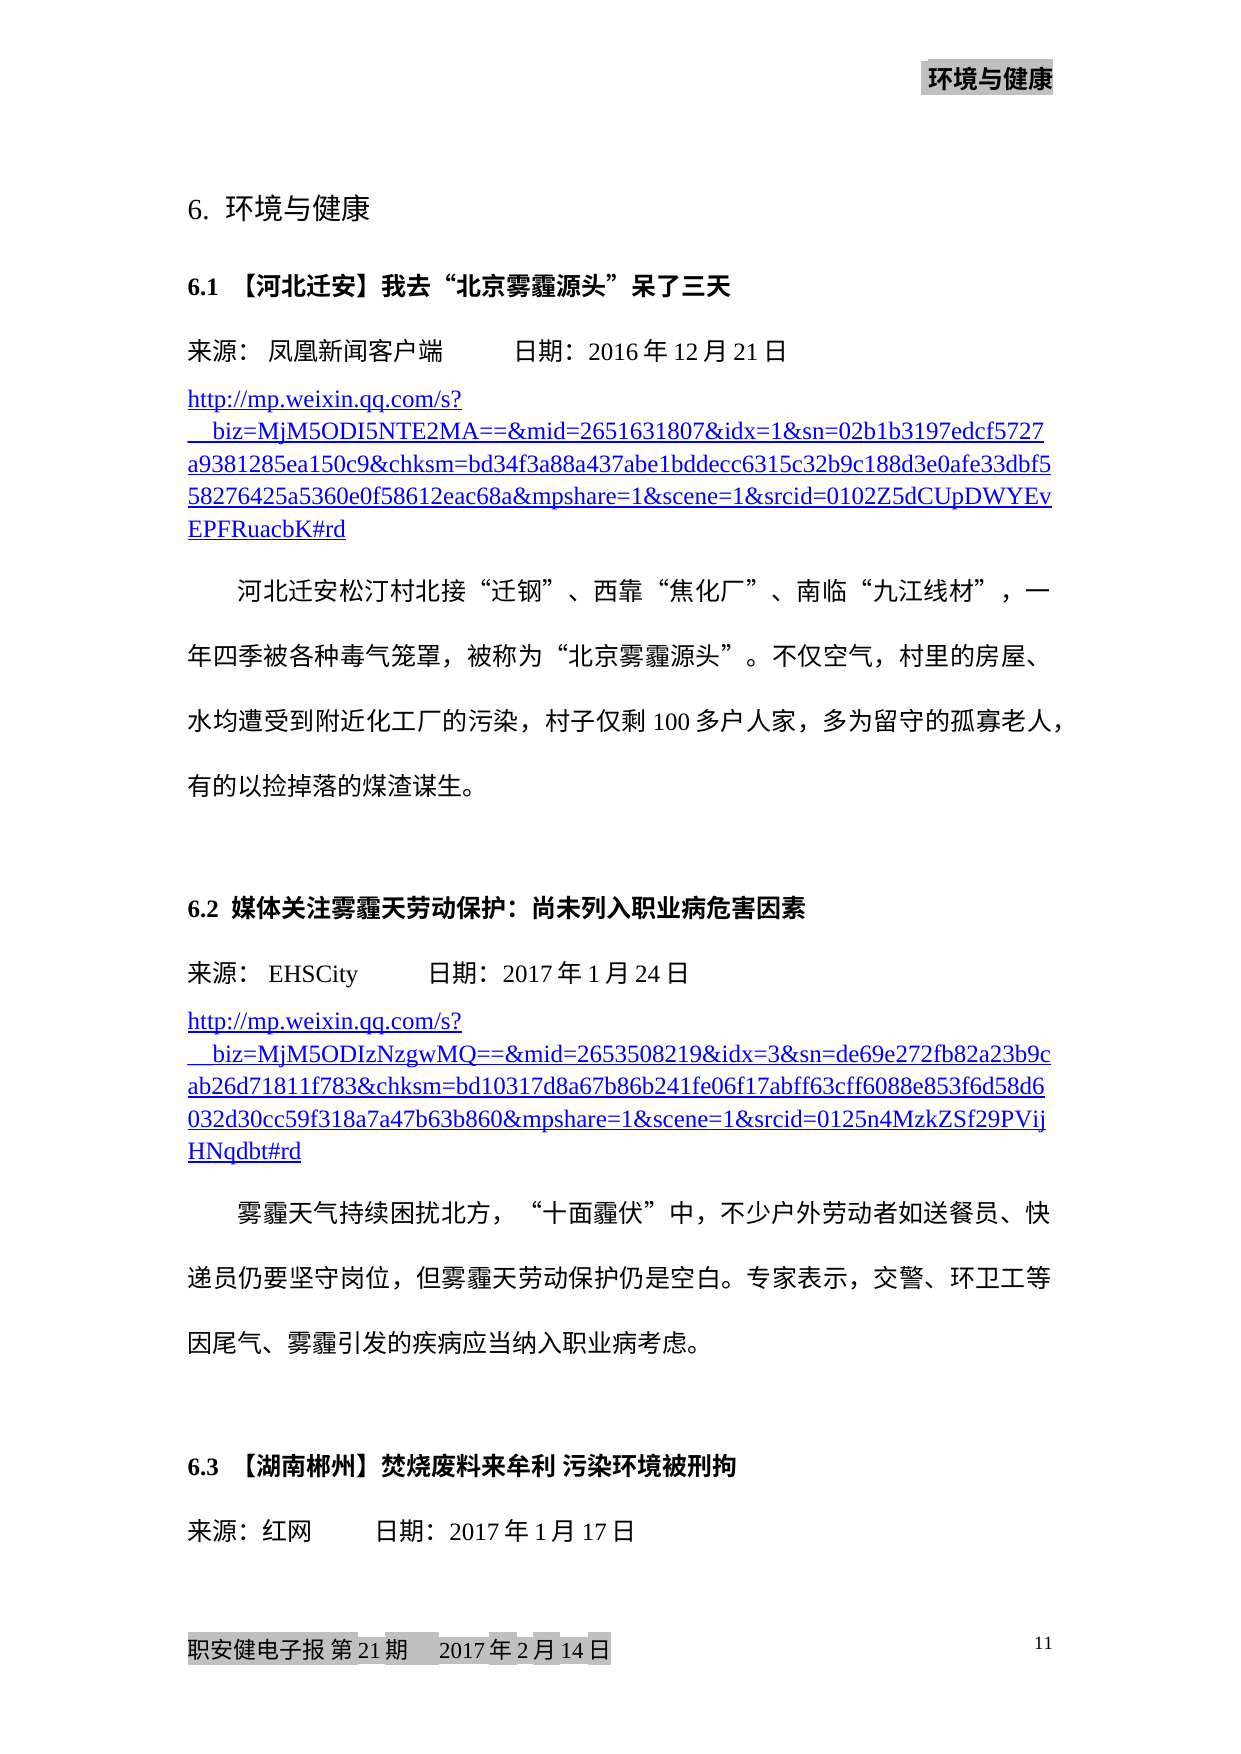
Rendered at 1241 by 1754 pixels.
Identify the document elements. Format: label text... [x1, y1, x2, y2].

list 环境与健康 [187, 174, 1053, 239]
text http://mp.weixin.qq.com/s?__biz=MjM5ODI5NTE2MA==&mid=2651631807&idx=1&sn=02b1b3197edcf5727a9381285ea150c9&chksm=bd34f3a88a437abe1bddecc6315c32b9c188d3e0afe33dbf558276425a5360e0f58612eac68a&mpshare=1&scene=1&srcid=0102Z5dCUpDWYEvEPFRuacbK#rd [187, 382, 1053, 544]
text 来源：红网 日期：2017年1月17日 [187, 1497, 1053, 1562]
text 河北迁安松汀村北接“迁钢”、西靠“焦化厂”、南临“九江线材”，一年四季被各种毒气笼罩，被称为“北京雾霾源头”。不仅空气，村里的房屋、水均遭受到附近化工厂的污染，村子仅剩100多户人家，多为留守的孤寡老人，有的以捡掉落的煤渣谋生。 [187, 557, 1053, 817]
text 来源： 凤凰新闻客户端 日期：2016年12月21日 [187, 317, 1053, 382]
list 媒体关注雾霾天劳动保护：尚未列入职业病危害因素 [187, 874, 1053, 939]
text 雾霾天气持续困扰北方，“十面霾伏”中，不少户外劳动者如送餐员、快递员仍要坚守岗位，但雾霾天劳动保护仍是空白。专家表示，交警、环卫工等因尾气、雾霾引发的疾病应当纳入职业病考虑。 [187, 1179, 1053, 1374]
list 【河北迁安】我去“北京雾霾源头”呆了三天 [187, 252, 1053, 317]
text http://mp.weixin.qq.com/s?__biz=MjM5ODIzNzgwMQ==&mid=2653508219&idx=3&sn=de69e272fb82a23b9cab26d71811f783&chksm=bd10317d8a67b86b241fe06f17abff63cff6088e853f6d58d6032d30cc59f318a7a47b63b860&mpshare=1&scene=1&srcid=0125n4MzkZSf29PVijHNqdbt#rd [187, 1004, 1053, 1167]
list 【湖南郴州】焚烧废料来牟利 污染环境被刑拘 [187, 1432, 1053, 1497]
text 来源： EHSCity 日期：2017年1月24日 [187, 939, 1053, 1004]
